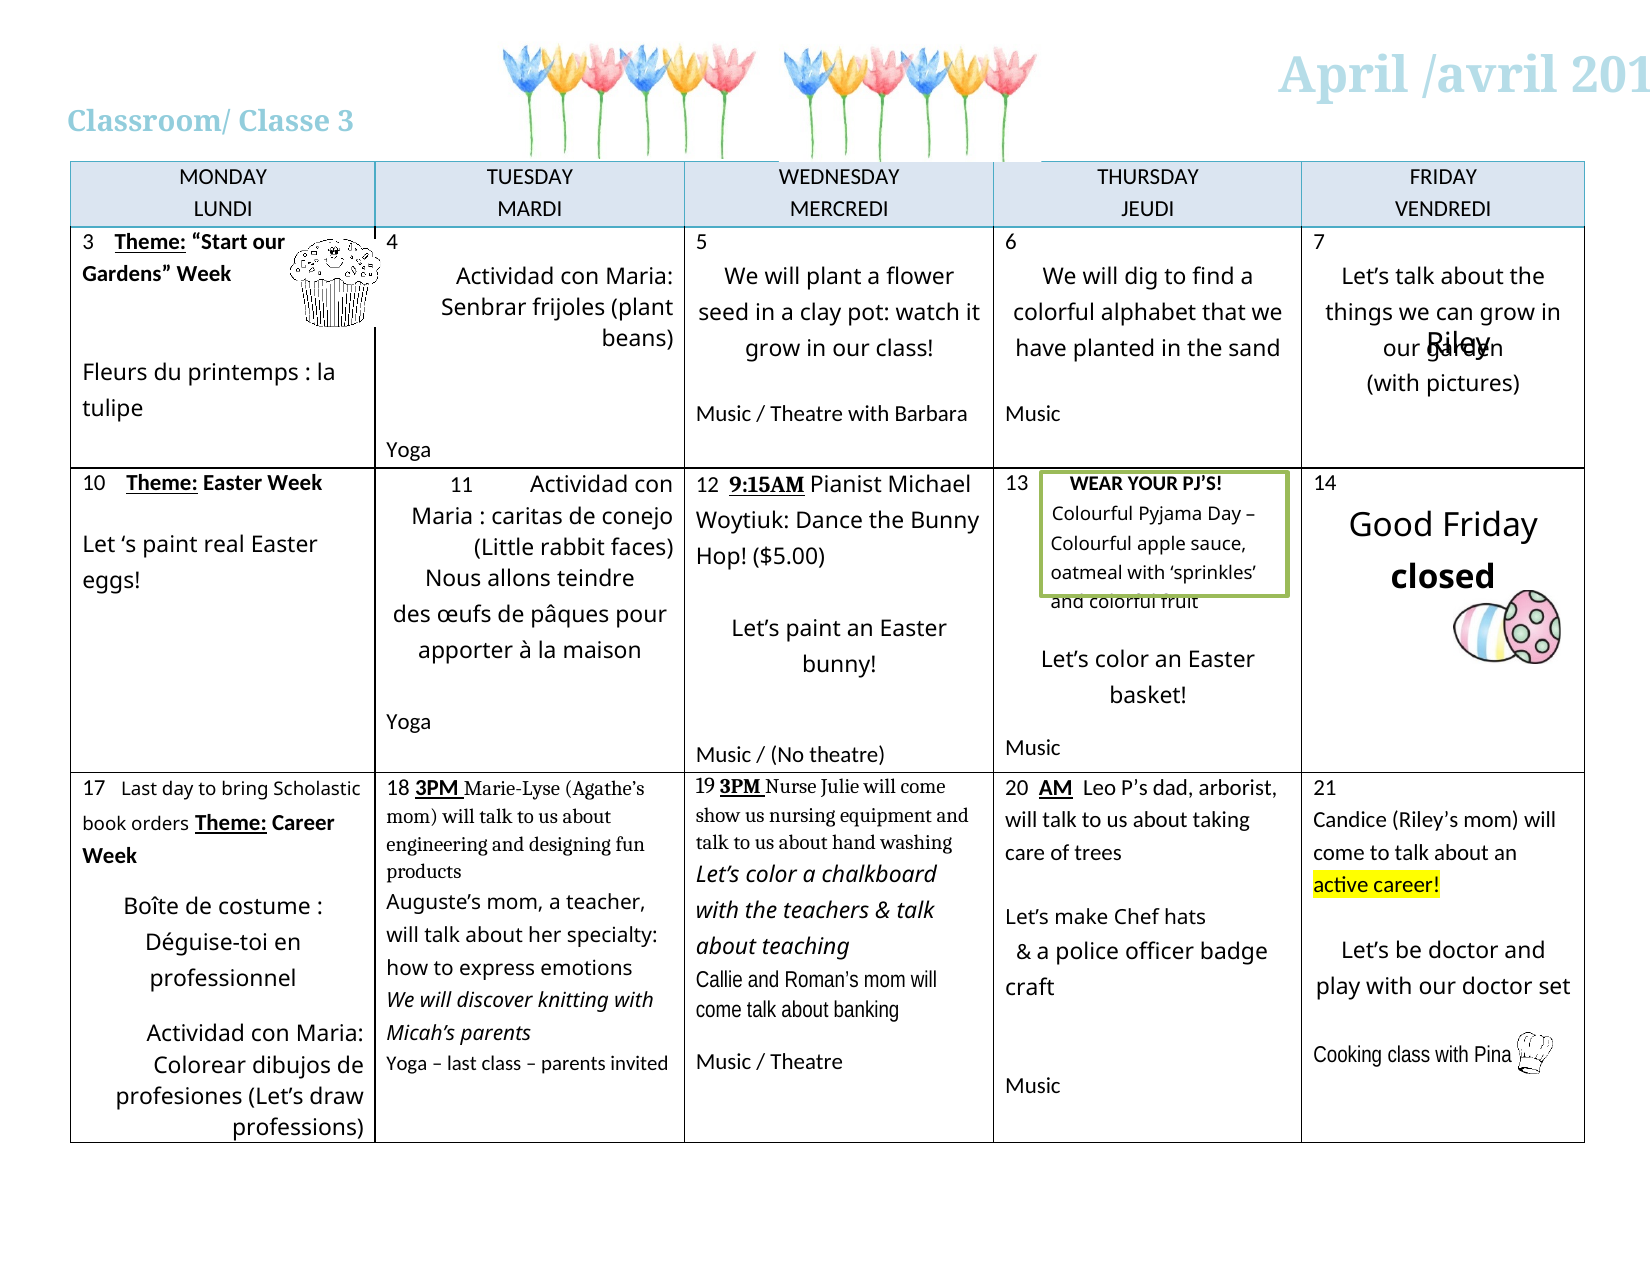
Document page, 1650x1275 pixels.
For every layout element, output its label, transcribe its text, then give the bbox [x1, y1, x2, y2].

picture [778, 22, 1042, 162]
table_cell 20 AM Leo P’s dad, arborist, will talk to us about taking care of trees Let’s make Chef hats & a police officer badge craft Music [994, 773, 1301, 1142]
table_cell 6 We will dig to find a colorful alphabet that we have planted in the sand Music [994, 228, 1301, 467]
table_cell 18 3PM Marie-Lyse (Agathe’s mom) will talk to us about engineering and designing fun products Auguste’s mom, a teacher, will talk about her specialty: how to express emotions We will discover knitting with Micah’s parents Yoga – last class – parents invited [376, 773, 684, 1142]
table_cell 3 Theme: “Start our Gardens” Week Fleurs du printemps : la tulipe [71, 228, 374, 467]
table_header THURSDAY JEUDI [994, 162, 1301, 226]
table_cell 7 Let’s talk about the things we can grow in our garden (with pictures) [1302, 228, 1584, 467]
table_cell 17 Last day to bring Scholastic book orders Theme: Career Week Boîte de costume : Déguise-toi en professionnel Actividad con Maria: Colorear dibujos de profesiones (Let’s draw professions) [71, 773, 374, 1142]
table_cell 5 We will plant a flower seed in a clay pot: watch it grow in our class! Music / Theatre with Barbara [685, 228, 993, 467]
picture [1453, 590, 1561, 664]
table_cell 14 Good Friday closed [1302, 469, 1584, 772]
table_header MONDAY LUNDI [71, 162, 374, 226]
picture [289, 239, 381, 327]
table_header WEDNESDAY MERCREDI [685, 162, 993, 226]
table_cell 10 Theme: Easter Week Let ‘s paint real Easter eggs! [71, 469, 374, 772]
table_cell 12 9:15AM Pianist Michael Woytiuk: Dance the Bunny Hop! ($5.00) Let’s paint an Easter bunny! Music / (No theatre) [685, 469, 993, 772]
table_header TUESDAY MARDI [376, 162, 684, 226]
picture [497, 20, 761, 159]
table_cell 19 3PM Nurse Julie will come show us nursing equipment and talk to us about hand washing Let’s color a chalkboard with the teachers & talk about teaching Callie and Roman’s mom will come talk about banking Music / Theatre [685, 773, 993, 1142]
table_cell 11 Actividad con Maria : caritas de conejo (Little rabbit faces) Nous allons teindre des œufs de pâques pour apporter à la maison Yoga [376, 469, 684, 772]
table_header FRIDAY VENDREDI [1302, 162, 1584, 226]
table_cell 4 Actividad con Maria: Senbrar frijoles (plant beans) Yoga [376, 228, 684, 467]
table_cell 13 WEAR YOUR PJ’S! Colourful Pyjama Day – Colourful apple sauce, oatmeal with ‘sprinkles’ and colorful fruit Let’s color an Easter basket! Music [994, 469, 1301, 772]
table_cell 21 Candice (Riley’s mom) will come to talk about an active career! Let’s be doctor and play with our doctor set Cooking class with Pina [1302, 773, 1584, 1142]
